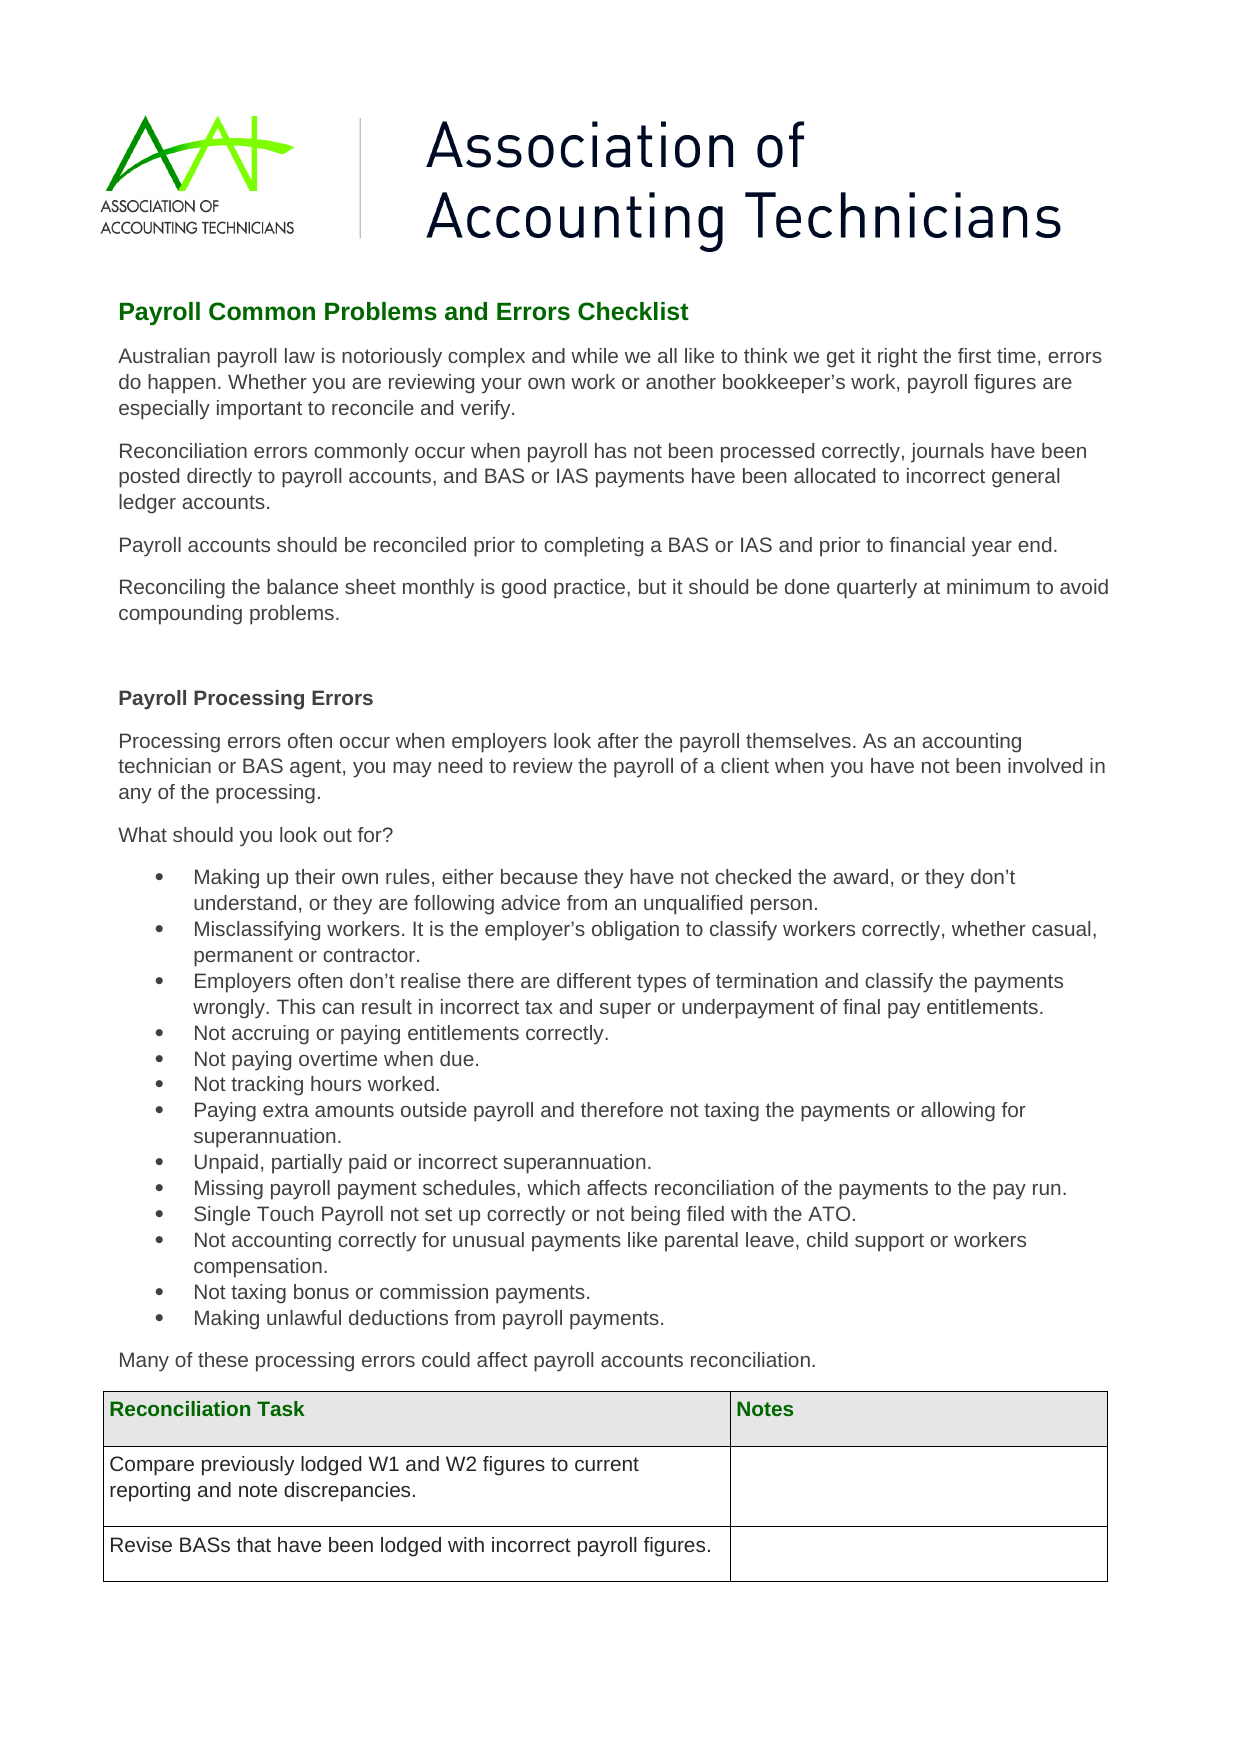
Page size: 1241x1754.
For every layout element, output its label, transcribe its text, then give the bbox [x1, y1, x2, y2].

list Not taxing bonus or commission payments. [156, 1279, 1122, 1304]
list Making up their own rules, either because they have not checked the award, or they don’t understand, or they are following advice from an unqualified person. [156, 865, 1122, 915]
text Payroll accounts should be reconciled prior to completing a BAS or IAS and prior to financial year end. [118, 533, 1122, 557]
list Single Touch Payroll not set up correctly or not being filed with the ATO. [156, 1202, 1122, 1226]
table_header Reconciliation Task [104, 1392, 730, 1446]
list Not accounting correctly for unusual payments like parental leave, child support or workers compensation. [156, 1228, 1122, 1278]
table_header Notes [731, 1392, 1107, 1446]
text Reconciling the balance sheet monthly is good practice, but it should be done quarterly at minimum to avoid compounding problems. [118, 575, 1122, 625]
text Payroll Common Problems and Errors Checklist [118, 283, 1122, 325]
list Employers often don’t realise there are different types of termination and classify the payments wrongly. This can result in incorrect tax and super or underpayment of final pay entitlements. [156, 969, 1122, 1018]
list Not tracking hours worked. [156, 1072, 1122, 1096]
table_cell [731, 1527, 1107, 1581]
table_cell Compare previously lodged W1 and W2 figures to current reporting and note discrepancies. [104, 1447, 730, 1526]
list Making unlawful deductions from payroll payments. [156, 1306, 1122, 1329]
list Unpaid, partially paid or incorrect superannuation. [156, 1150, 1122, 1174]
list Not paying overtime when due. [156, 1046, 1122, 1070]
text What should you look out for? [118, 823, 1122, 847]
text Australian payroll law is notoriously complex and while we all like to think we get it right the first time, errors do happen. Whether you are reviewing your own work or another bookkeeper’s work, payroll figures are especially important to reconcile and verify. [118, 344, 1122, 420]
text Payroll Processing Errors [118, 686, 1122, 710]
list Paying extra amounts outside payroll and therefore not taxing the payments or allowing for superannuation. [156, 1098, 1122, 1148]
text Reconciliation errors commonly occur when payroll has not been processed correctly, journals have been posted directly to payroll accounts, and BAS or IAS payments have been allocated to incorrect general ledger accounts. [118, 438, 1122, 514]
list Misclassifying workers. It is the employer’s obligation to classify workers correctly, whether casual, permanent or contractor. [156, 917, 1122, 967]
list Missing payroll payment schedules, which affects reconciliation of the payments to the pay run. [156, 1176, 1122, 1200]
picture [41, 71, 1122, 283]
table_cell [731, 1447, 1107, 1526]
text Processing errors often occur when employers look after the payroll themselves. As an accounting technician or BAS agent, you may need to review the payroll of a client when you have not been involved in any of the processing. [118, 728, 1122, 804]
text Many of these processing errors could affect payroll accounts reconciliation. [118, 1348, 1122, 1372]
list Not accruing or paying entitlements correctly. [156, 1020, 1122, 1044]
table_cell Revise BASs that have been lodged with incorrect payroll figures. [104, 1527, 730, 1581]
